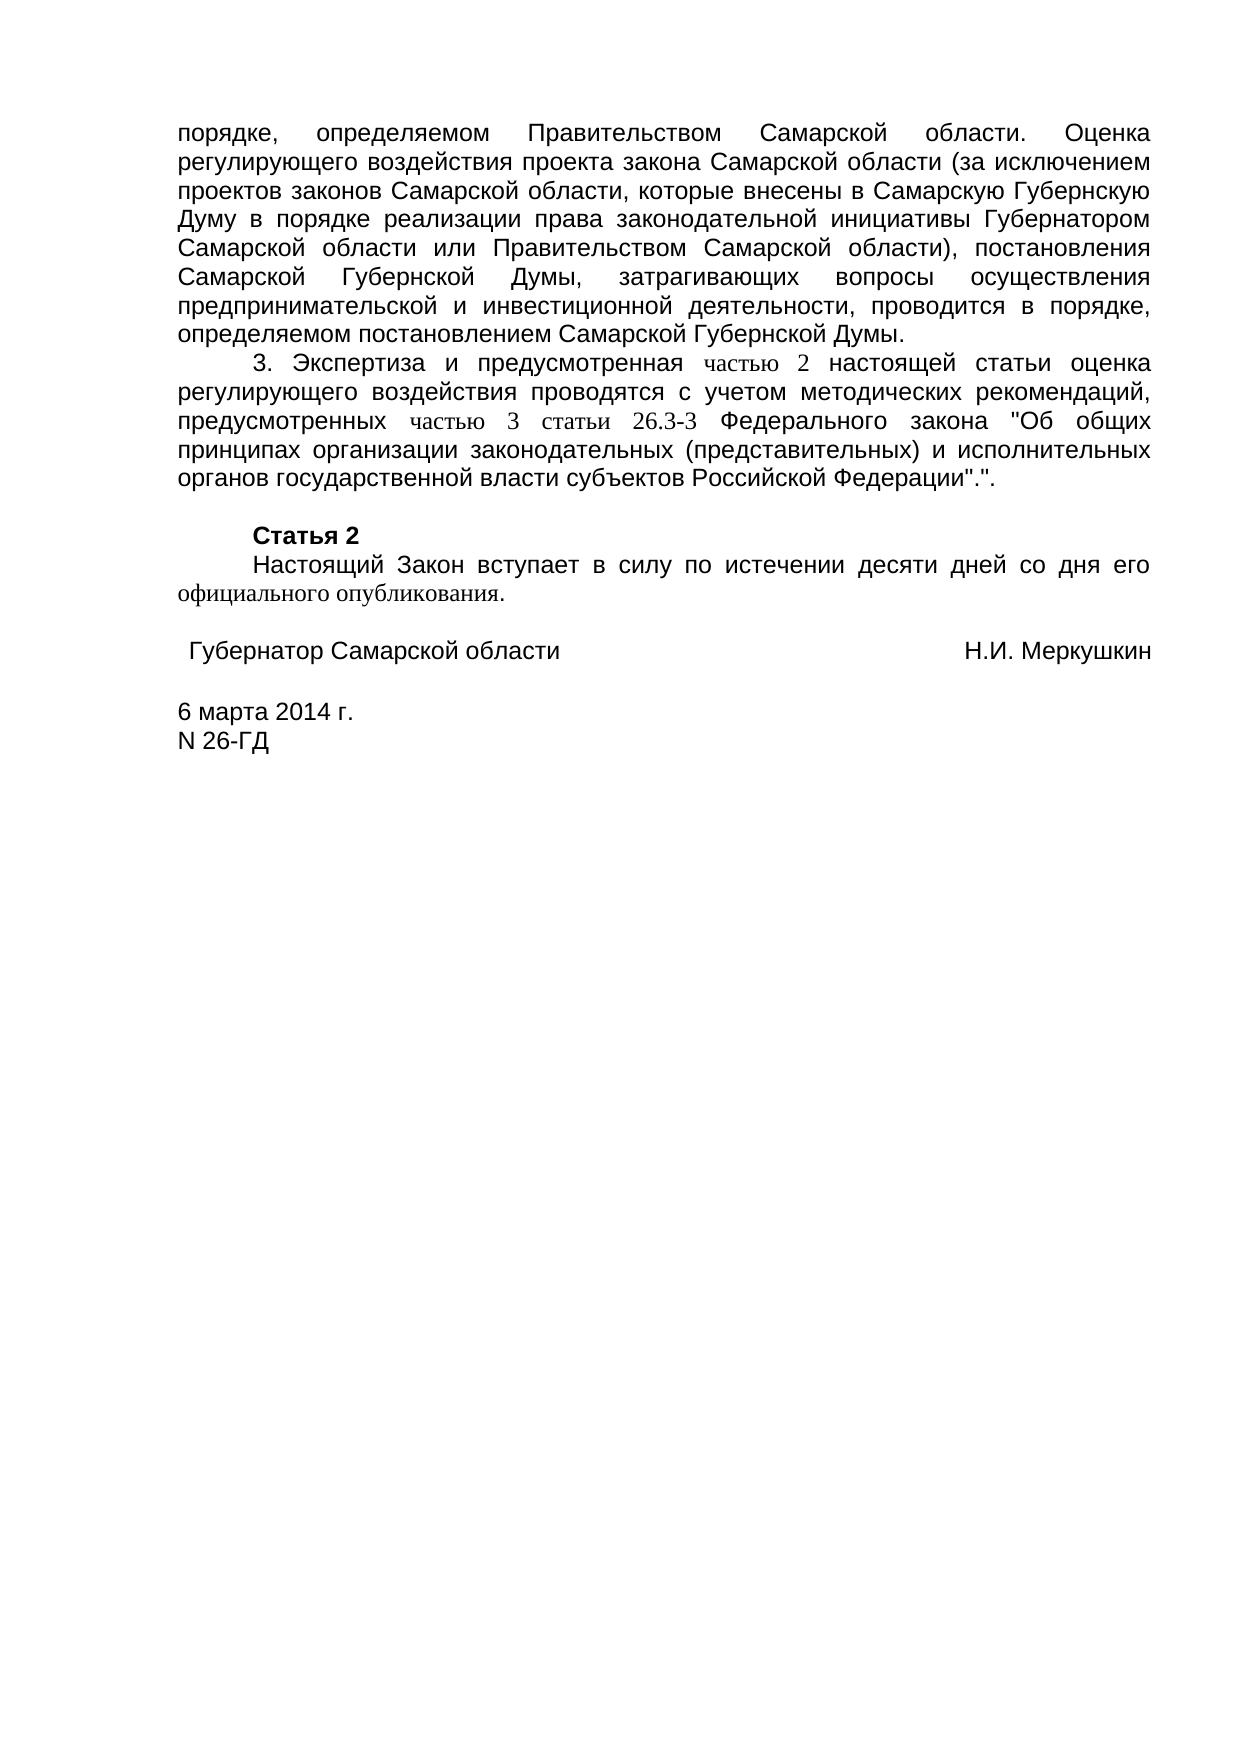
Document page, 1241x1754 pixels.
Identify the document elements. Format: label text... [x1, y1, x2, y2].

text 6 марта 2014 г. [177, 697, 1152, 726]
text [177, 118, 1152, 348]
text Статья 2 [252, 521, 1152, 549]
table_header Н.И. Меркушкин [831, 636, 1163, 668]
text 3. Экспертиза и предусмотренная частью 2 настоящей статьи оценка регулирующего воздействия проводятся с учетом методических рекомендаций, предусмотренных частью 3 статьи 26.3-3 Федерального закона "Об общих принципах организации законодательных (представительных) и исполнительных органов государственной власти субъектов Российской Федерации".". [177, 348, 1152, 492]
text N 26-ГД [177, 726, 1152, 755]
text Настоящий Закон вступает в силу по истечении десяти дней со дня его официального опубликования. [177, 549, 1152, 607]
table_header Губернатор Самарской области [177, 636, 831, 668]
